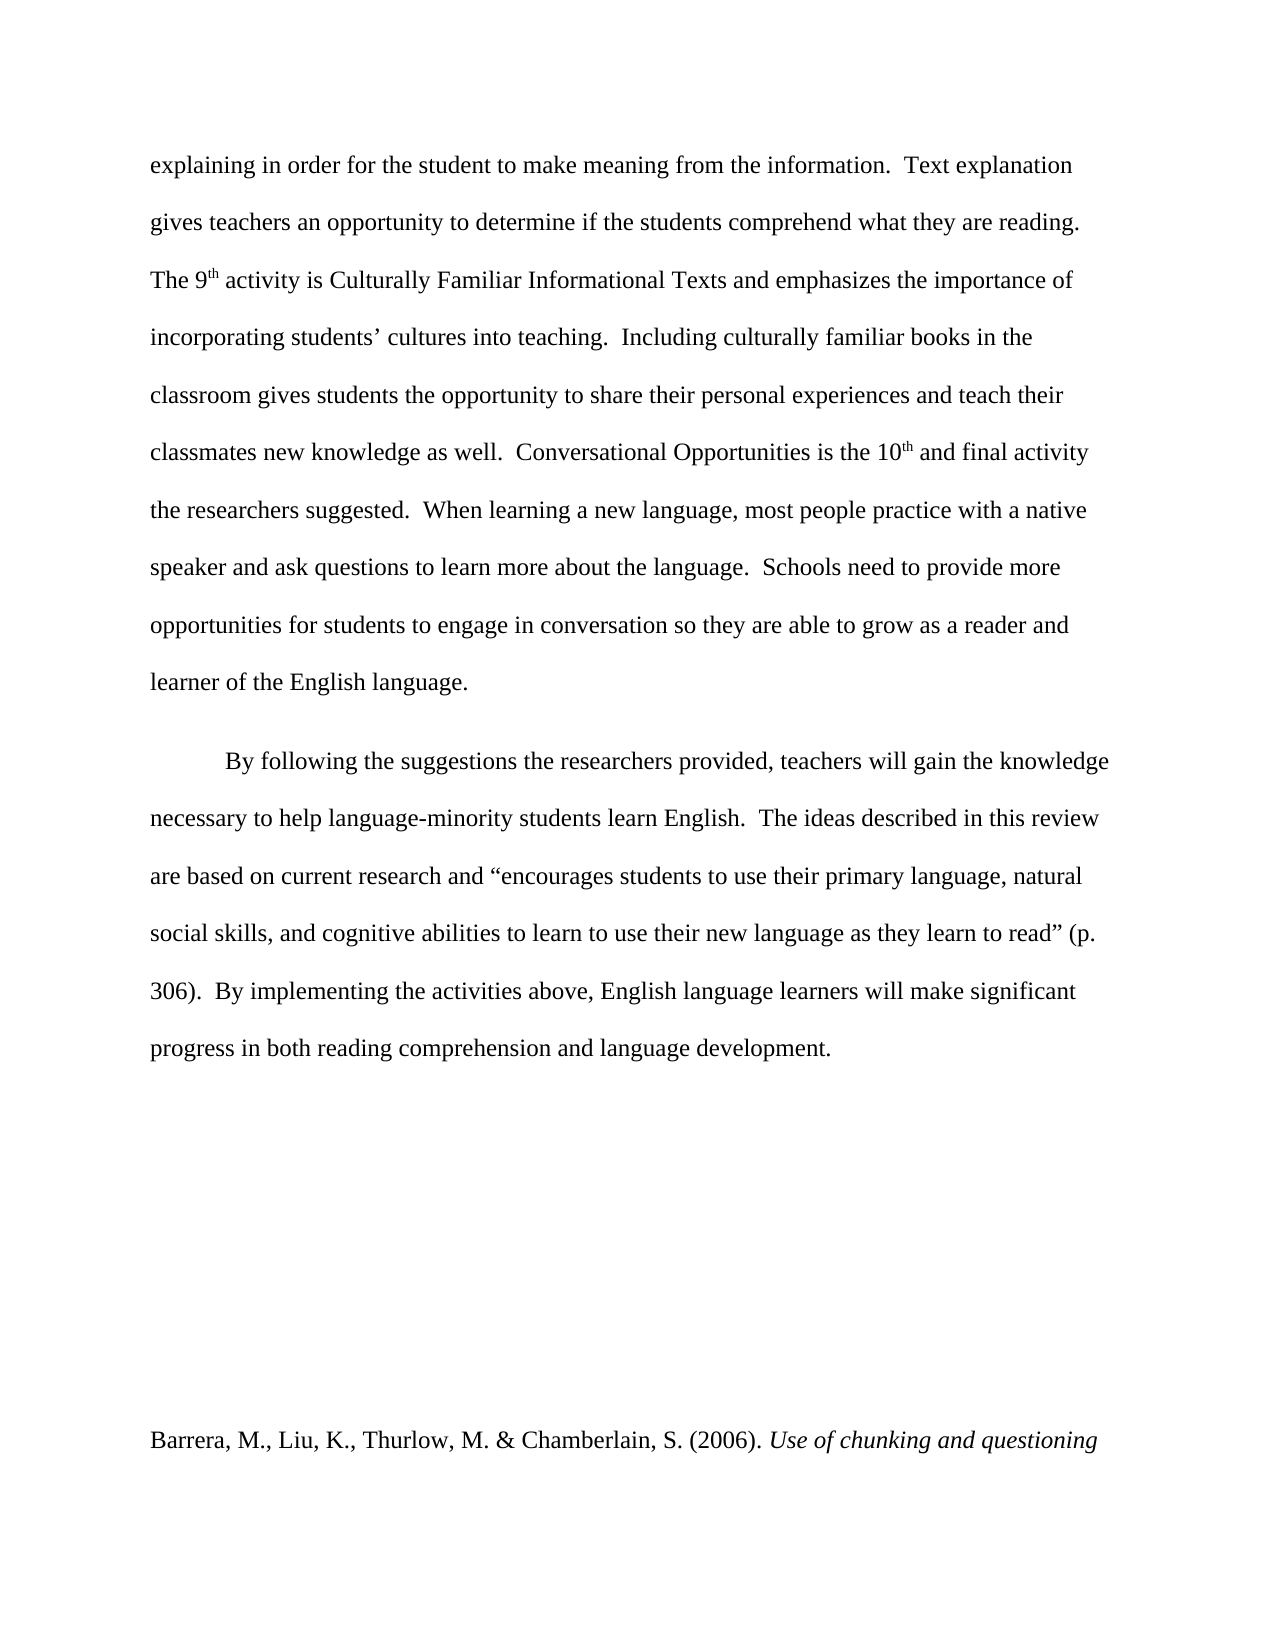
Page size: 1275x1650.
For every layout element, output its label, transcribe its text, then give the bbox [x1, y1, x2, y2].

text By following the suggestions the researchers provided, teachers will gain the knowledge necessary to help language-minority students learn English. The ideas described in this review are based on current research and “encourages students to use their primary language, natural social skills, and cognitive abilities to learn to use their new language as they learn to read” (p. 306). By implementing the activities above, English language learners will make significant progress in both reading comprehension and language development. [150, 746, 1125, 1062]
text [150, 150, 1125, 696]
text Barrera, M., Liu, K., Thurlow, M. & Chamberlain, S. (2006). Use of chunking and questioning [150, 1425, 1125, 1454]
